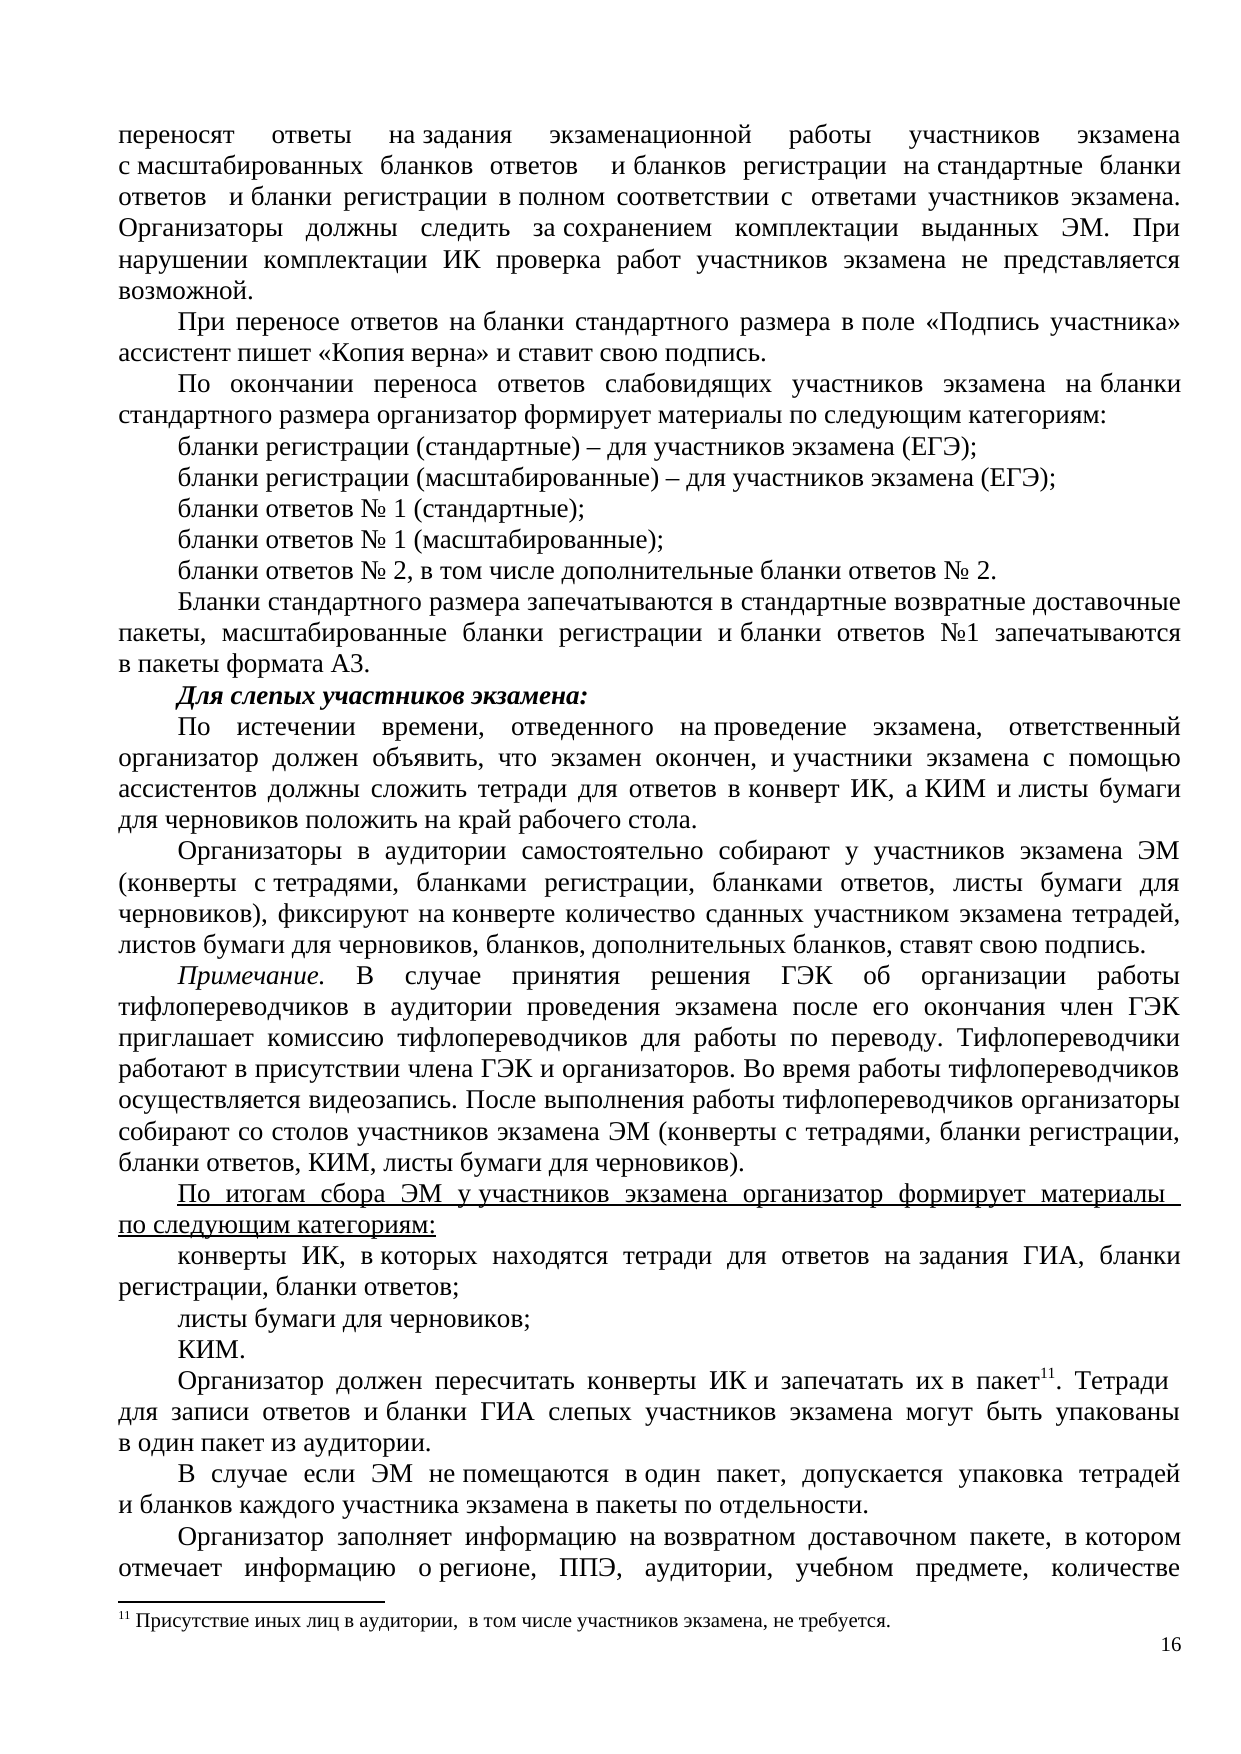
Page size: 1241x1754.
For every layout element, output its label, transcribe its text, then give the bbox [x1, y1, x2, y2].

text бланки ответов № 1 (стандартные); [118, 492, 1181, 523]
text Для слепых участников экзамена: [118, 679, 1181, 710]
text Организаторы в аудитории самостоятельно собирают у участников экзамена ЭМ (конверты с тетрадями, бланками регистрации, бланками ответов, листы бумаги для черновиков), фиксируют на конверте количество сданных участником экзамена тетрадей, листов бумаги для черновиков, бланков, дополнительных бланков, ставят свою подпись. [118, 834, 1181, 959]
text Бланки стандартного размера запечатываются в стандартные возвратные доставочные пакеты, масштабированные бланки регистрации и бланки ответов №1 запечатываются в пакеты формата А3. [118, 585, 1181, 679]
text бланки ответов № 2, в том числе дополнительные бланки ответов № 2. [118, 554, 1181, 585]
text бланки ответов № 1 (масштабированные); [118, 523, 1181, 554]
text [118, 1520, 1181, 1582]
text Примечание. В случае принятия решения ГЭК об организации работы тифлопереводчиков в аудитории проведения экзамена после его окончания член ГЭК приглашает комиссию тифлопереводчиков для работы по переводу. Тифлопереводчики работают в присутствии члена ГЭК и организаторов. Во время работы тифлопереводчиков осуществляется видеозапись. После выполнения работы тифлопереводчиков организаторы собирают со столов участников экзамена ЭМ (конверты с тетрадями, бланки регистрации, бланки ответов, КИМ, листы бумаги для черновиков). [118, 959, 1181, 1177]
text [118, 118, 1181, 305]
text По окончании переноса ответов слабовидящих участников экзамена на бланки стандартного размера организатор формирует материалы по следующим категориям: [118, 367, 1181, 429]
list КИМ. [118, 1333, 1181, 1364]
text бланки регистрации (масштабированные) – для участников экзамена (ЕГЭ); [118, 461, 1181, 492]
text Организатор должен пересчитать конверты ИК и запечатать их в пакет. Тетради для записи ответов и бланки ГИА слепых участников экзамена могут быть упакованы в один пакет из аудитории. [118, 1364, 1181, 1457]
text При переносе ответов на бланки стандартного размера в поле «Подпись участника» ассистент пишет «Копия верна» и ставит свою подпись. [118, 305, 1181, 367]
text В случае если ЭМ не помещаются в один пакет, допускается упаковка тетрадей и бланков каждого участника экзамена в пакеты по отдельности. [118, 1457, 1181, 1520]
text По истечении времени, отведенного на проведение экзамена, ответственный организатор должен объявить, что экзамен окончен, и участники экзамена с помощью ассистентов должны сложить тетради для ответов в конверт ИК, а КИМ и листы бумаги для черновиков положить на край рабочего стола. [118, 710, 1181, 834]
text бланки регистрации (стандартные) – для участников экзамена (ЕГЭ); [118, 429, 1181, 461]
list листы бумаги для черновиков; [118, 1302, 1181, 1333]
list конверты ИК, в которых находятся тетради для ответов на задания ГИА, бланки регистрации, бланки ответов; [118, 1239, 1181, 1302]
text По итогам сбора ЭМ у участников экзамена организатор формирует материалы по следующим категориям: [118, 1177, 1181, 1239]
